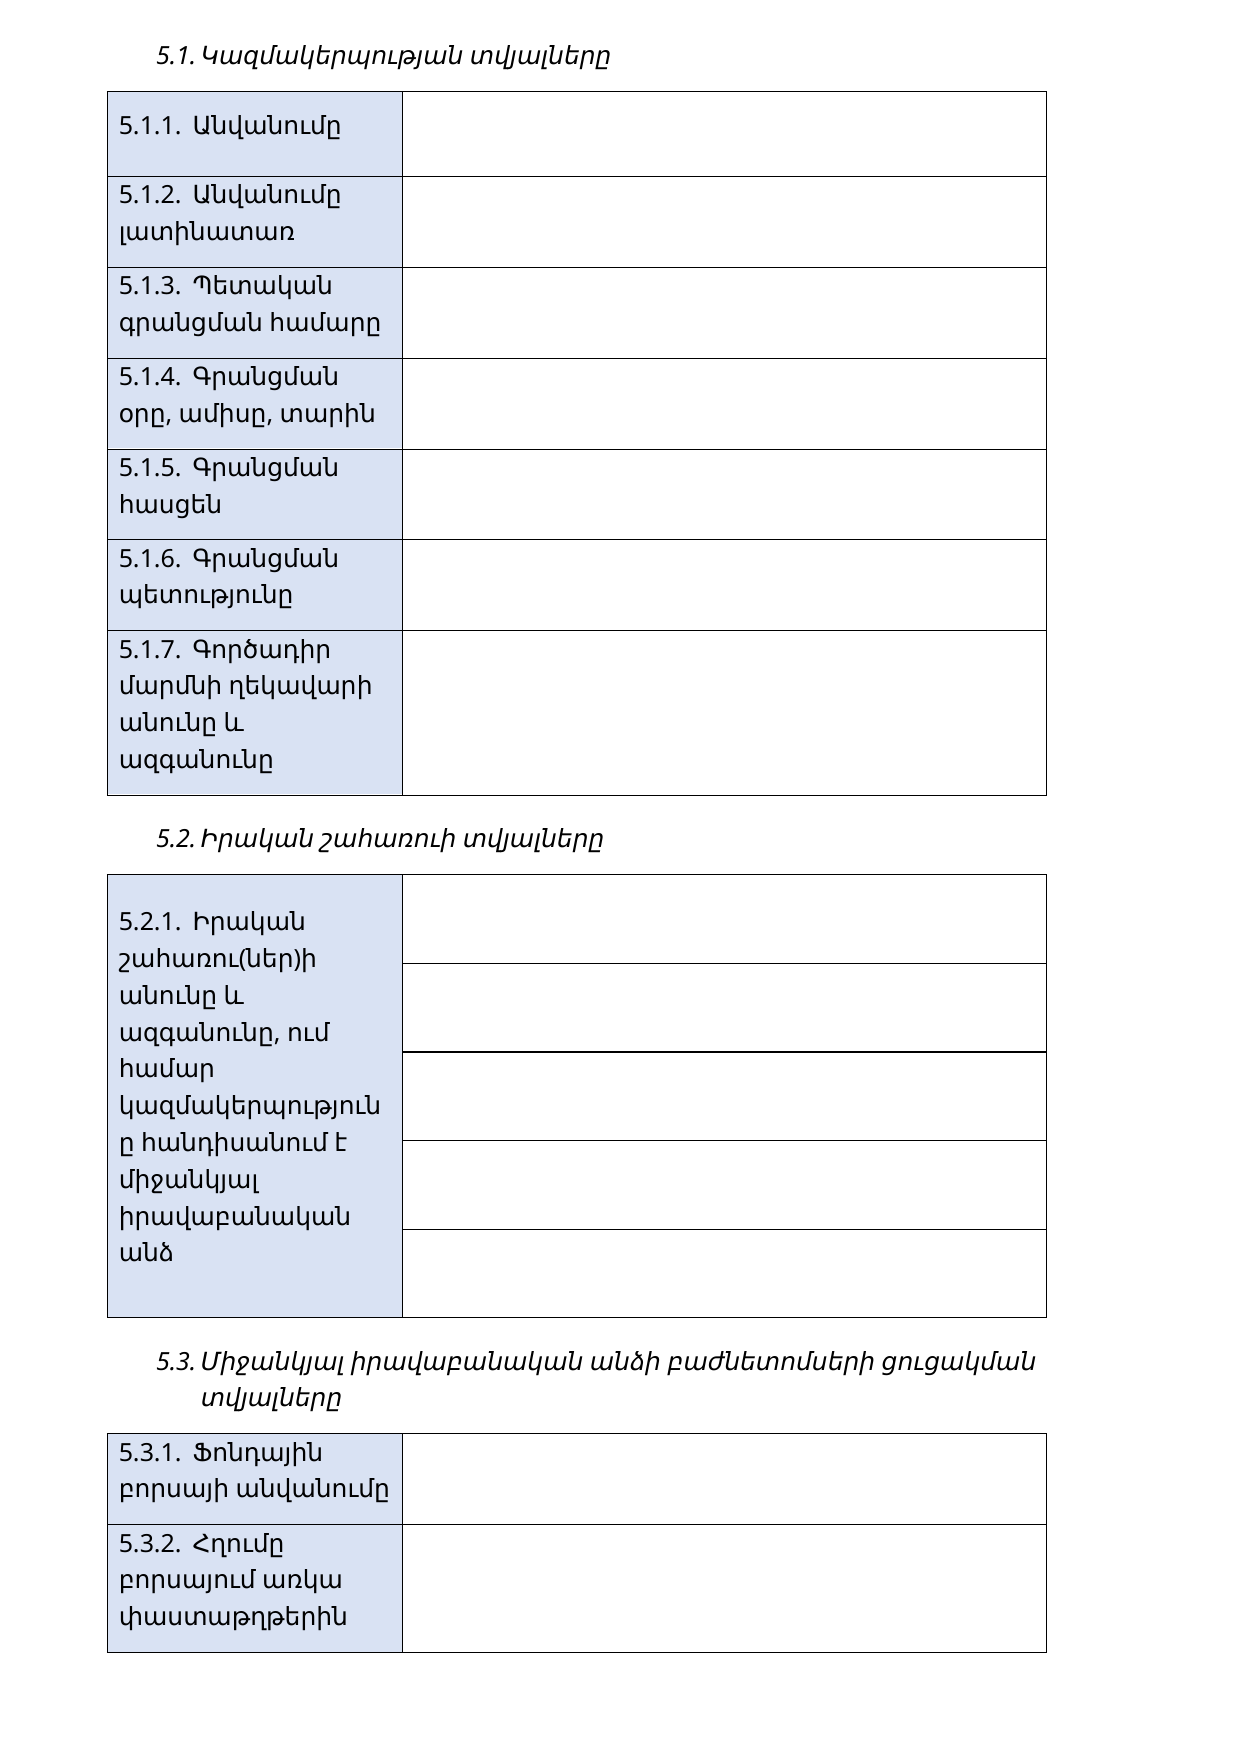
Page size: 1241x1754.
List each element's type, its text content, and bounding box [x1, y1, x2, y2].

list Իրական շահառուի տվյալները [156, 821, 1171, 855]
table_cell Գործադիր մարմնի ղեկավարի անունը և ազգանունը [108, 631, 402, 794]
table_cell [403, 1525, 1046, 1652]
table_cell [403, 631, 1046, 794]
table_cell Անվանումը լատինատառ [108, 177, 402, 267]
table_cell Գրանցման հասցեն [108, 450, 402, 539]
table_cell [403, 450, 1046, 539]
list Միջանկյալ իրավաբանական անձի բաժնետոմսերի ցուցակման տվյալները [156, 1343, 1171, 1414]
table_header [403, 1434, 1046, 1524]
table_header Անվանումը [108, 92, 402, 176]
table_cell Պետական գրանցման համարը [108, 268, 402, 358]
table_cell [403, 540, 1046, 630]
table_cell Հղումը բորսայում առկա փաստաթղթերին [108, 1525, 402, 1652]
table_cell [403, 1230, 1046, 1317]
list Կազմակերպության տվյալները [156, 37, 1171, 72]
table_cell [403, 359, 1046, 448]
table_header Իրական շահառու(ներ)ի անունը և ազգանունը, ում համար կազմակերպությունը հանդիսանում է միջանկյալ իրավաբանական անձ [108, 875, 402, 1317]
table_cell [403, 268, 1046, 358]
table_cell [403, 1141, 1046, 1228]
table_cell Գրանցման օրը, ամիսը, տարին [108, 359, 402, 448]
table_header Ֆոնդային բորսայի անվանումը [108, 1434, 402, 1524]
table_cell [403, 964, 1046, 1051]
table_header [403, 92, 1046, 176]
table_header [403, 875, 1046, 963]
table_cell Գրանցման պետությունը [108, 540, 402, 630]
table_cell [403, 1053, 1046, 1140]
table_cell [403, 177, 1046, 267]
